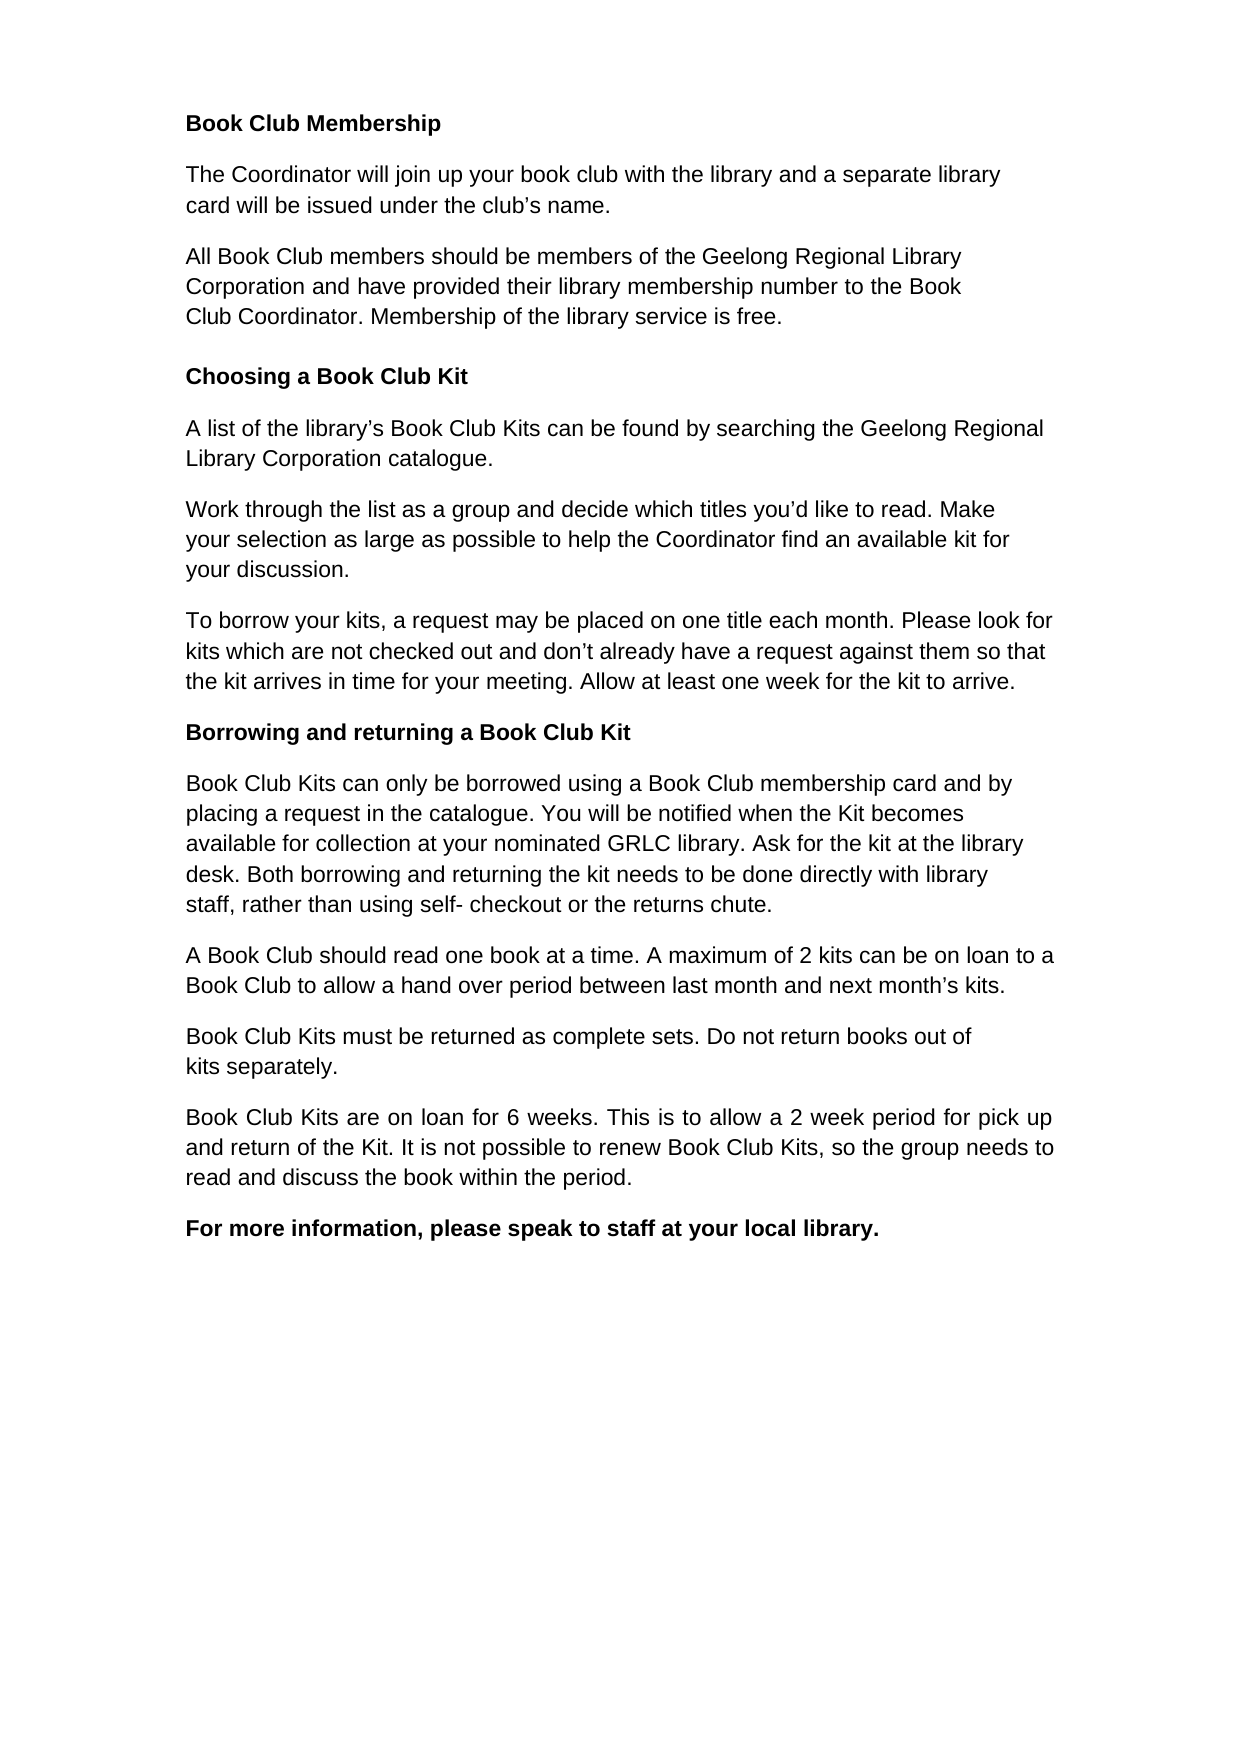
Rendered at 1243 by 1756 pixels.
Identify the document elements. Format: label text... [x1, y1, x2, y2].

text Book Club Kits are on loan for 6 weeks. This is to allow a 2 week period for pick up and return of the Kit. It is not possible to renew Book Club Kits, so the group needs to read and discuss the book within the period. [185, 1104, 1055, 1191]
text A Book Club should read one book at a time. A maximum of 2 kits can be on loan to a Book Club to allow a hand over period between last month and next month’s kits. [185, 942, 1099, 998]
text Book Club Kits can only be borrowed using a Book Club membership card and by placing a request in the catalogue. You will be notified when the Kit becomes available for collection at your nominated GRLC library. Ask for the kit at the library desk. Both borrowing and returning the kit needs to be done directly with library staff, rather than using self- checkout or the returns chute. [186, 770, 1043, 917]
text The Coordinator will join up your book club with the library and a separate library card will be issued under the club’s name. [185, 161, 1043, 218]
text To borrow your kits, a request may be placed on one title each month. Please look for kits which are not checked out and don’t already have a request against them so that the kit arrives in time for your meeting. Allow at least one week for the kit to arrive. [185, 607, 1075, 694]
text Work through the list as a group and decide which titles you’d like to read. Make your selection as large as possible to help the Coordinator find an available kit for your discussion. [185, 496, 1038, 583]
text Book Club Kits must be returned as complete sets. Do not return books out of kits separately. [186, 1023, 1004, 1079]
subtitle For more information, please speak to staff at your local library. [185, 1215, 1099, 1241]
subtitle Choosing a Book Club Kit [185, 363, 1099, 389]
subtitle Borrowing and returning a Book Club Kit [185, 718, 1099, 745]
text All Book Club members should be members of the Geelong Regional Library Corporation and have provided their library membership number to the Book Club Coordinator. Membership of the library service is free. [185, 243, 962, 329]
text A list of the library’s Book Club Kits can be found by searching the Geelong Regional Library Corporation catalogue. [185, 415, 1046, 471]
subtitle Book Club Membership [185, 109, 1099, 136]
